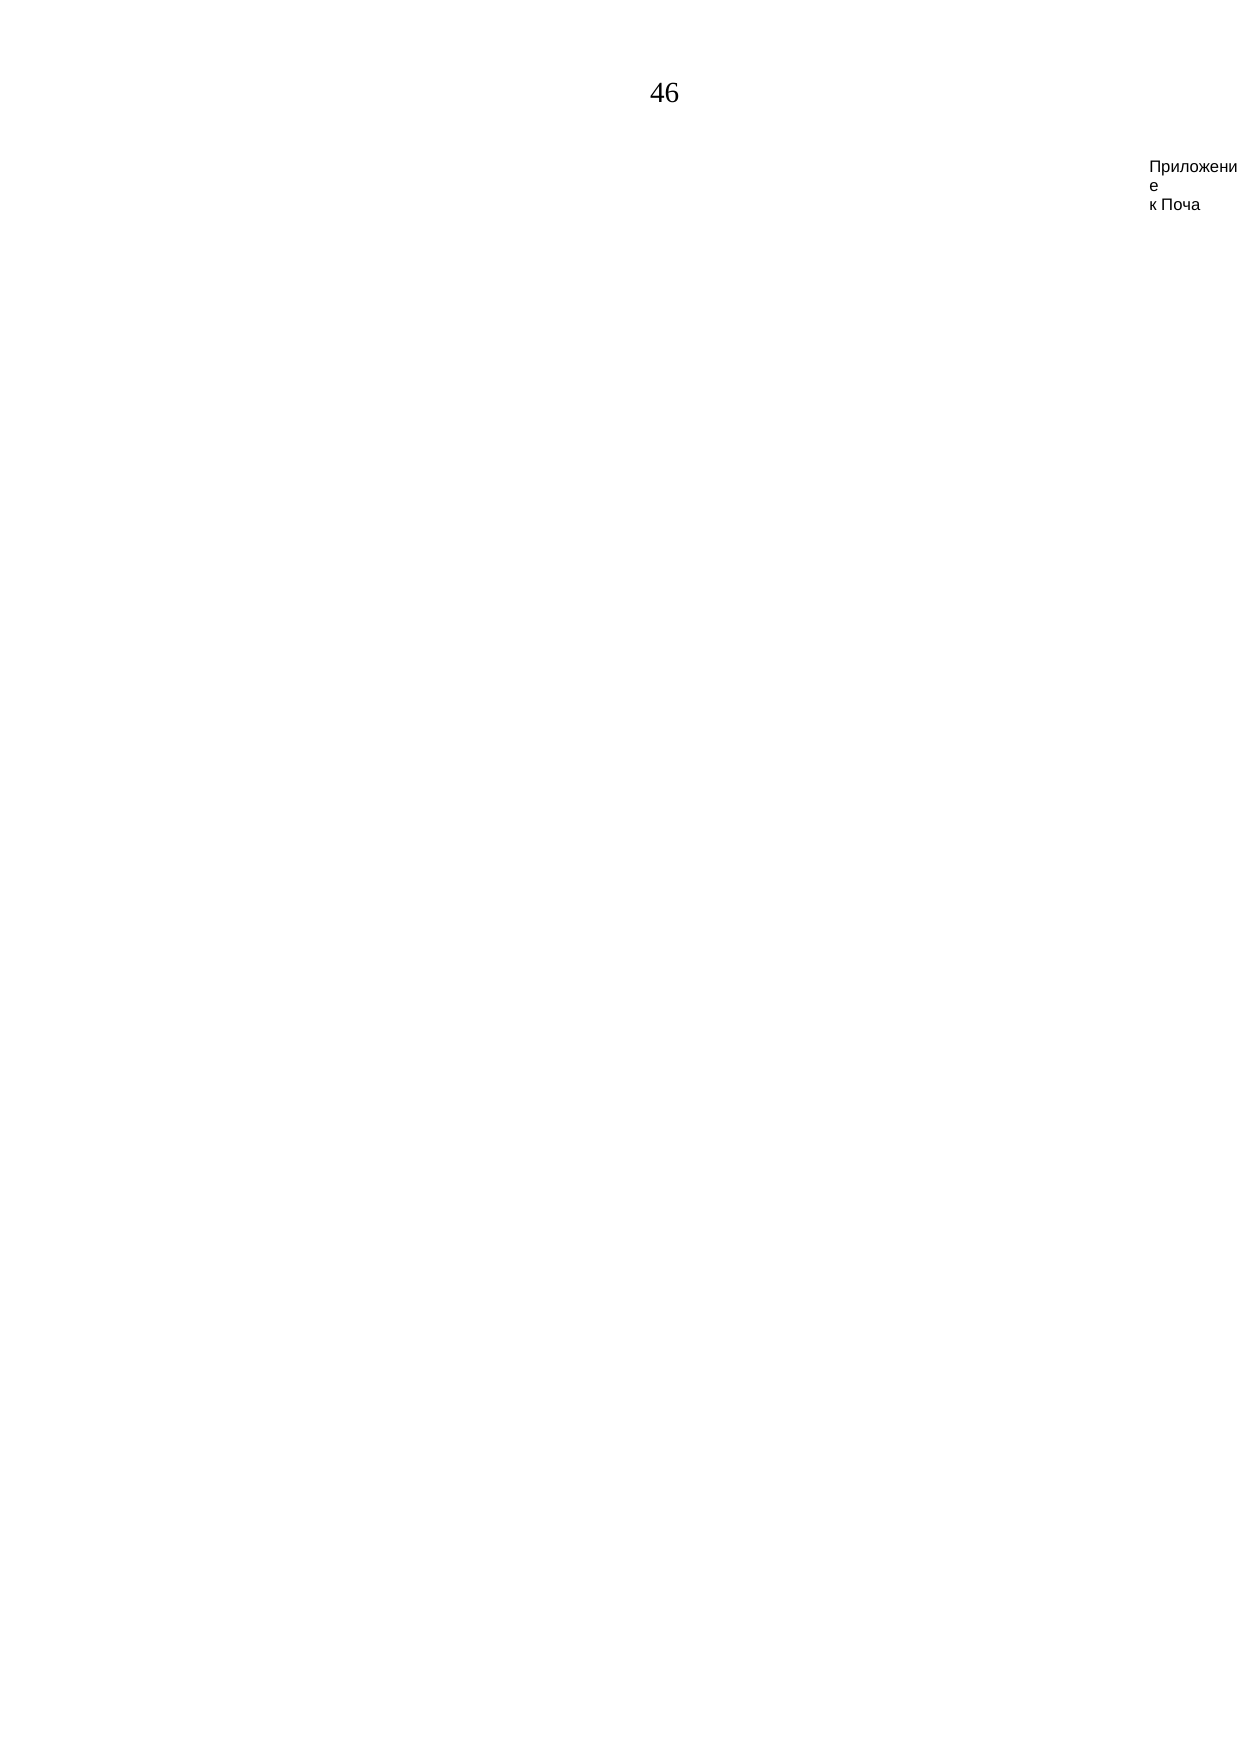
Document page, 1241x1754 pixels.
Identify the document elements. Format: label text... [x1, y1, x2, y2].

text к Поча [1149, 195, 1240, 214]
text Приложение [1149, 156, 1240, 195]
